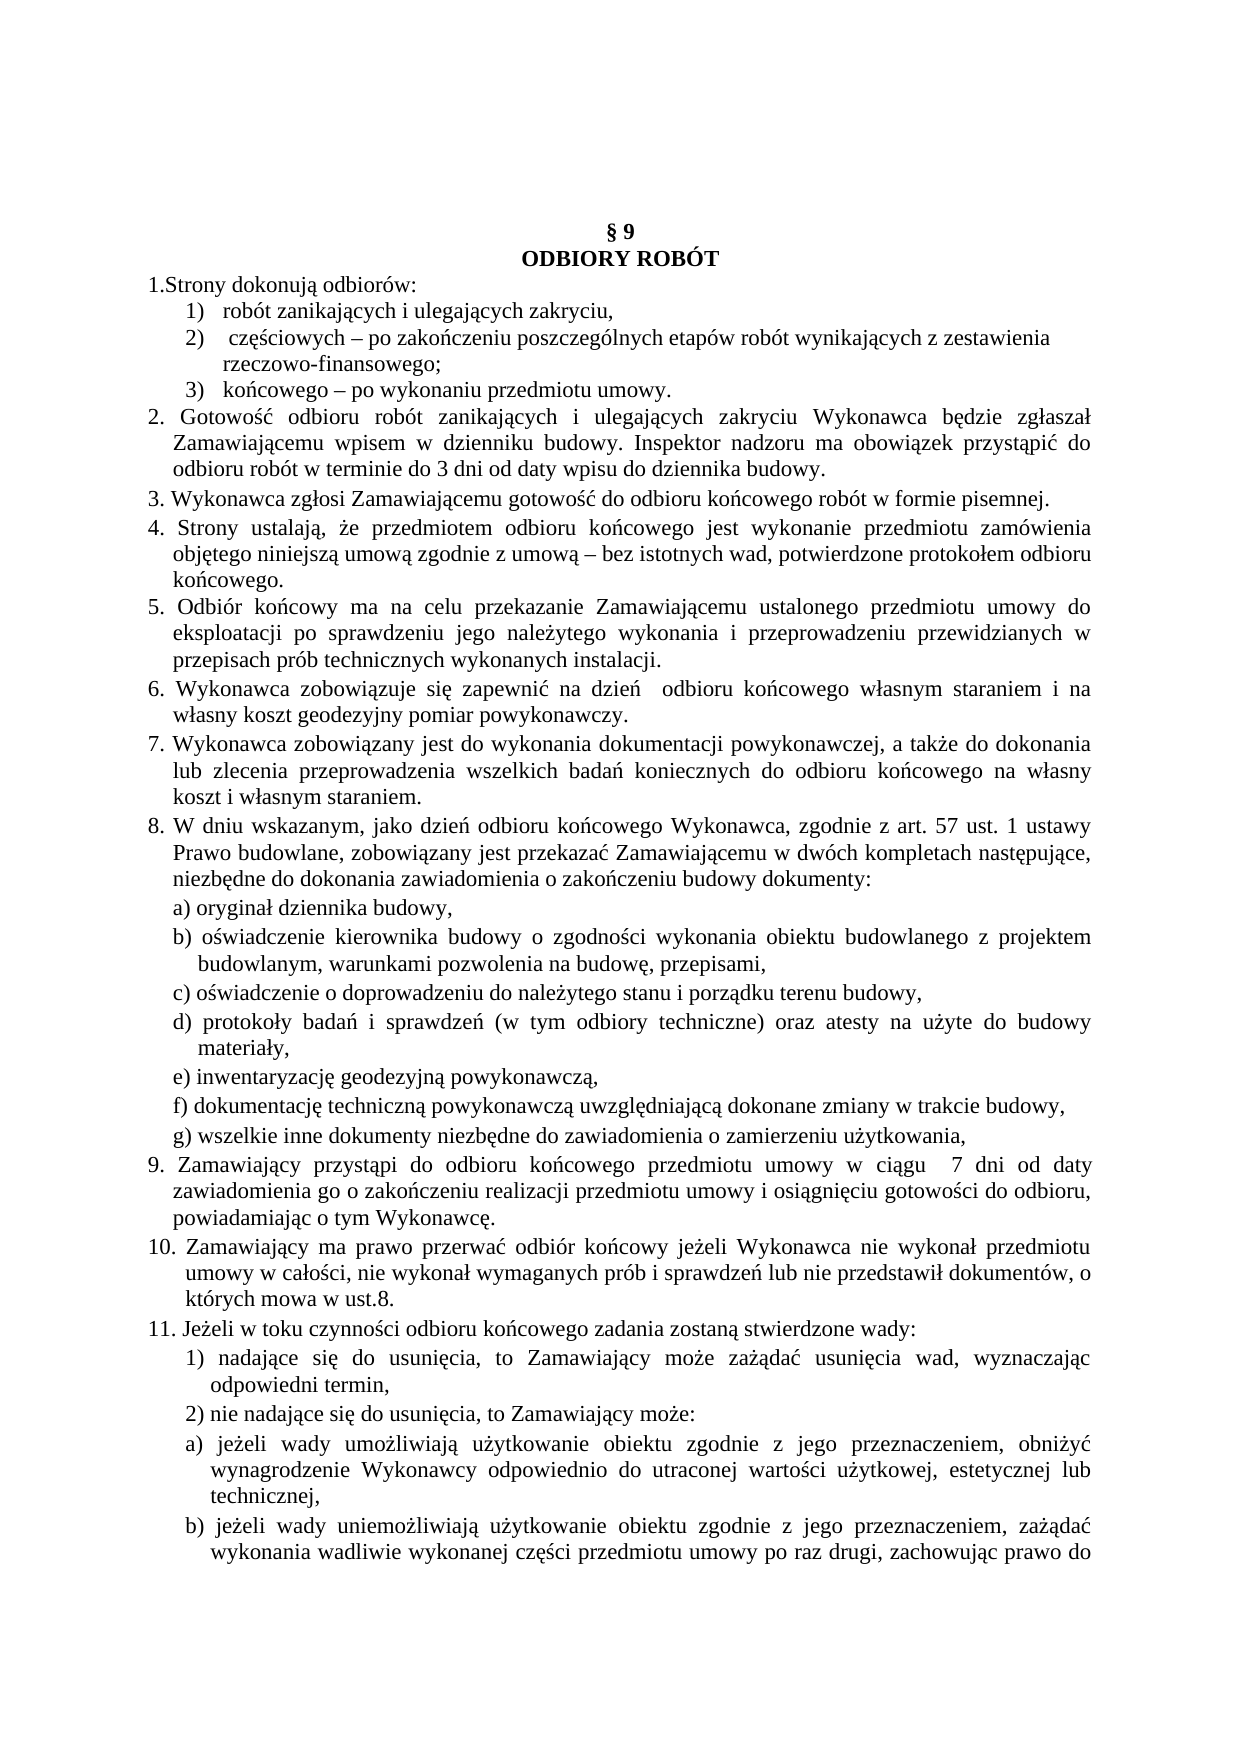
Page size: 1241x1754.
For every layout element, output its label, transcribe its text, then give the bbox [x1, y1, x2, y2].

text 4. Strony ustalają, że przedmiotem odbioru końcowego jest wykonanie przedmiotu zamówienia objętego niniejszą umową zgodnie z umową – bez istotnych wad, potwierdzone protokołem odbioru końcowego. [148, 514, 1092, 593]
text f) dokumentację techniczną powykonawczą uwzględniającą dokonane zmiany w trakcie budowy, [173, 1093, 1092, 1119]
text 1) nadające się do usunięcia, to Zamawiający może zażądać usunięcia wad, wyznaczając odpowiedni termin, [185, 1344, 1092, 1397]
text a) oryginał dziennika budowy, [173, 894, 1092, 920]
text e) inwentaryzację geodezyjną powykonawczą, [173, 1063, 1092, 1090]
text c) oświadczenie o doprowadzeniu do należytego stanu i porządku terenu budowy, [173, 979, 1092, 1005]
text 7. Wykonawca zobowiązany jest do wykonania dokumentacji powykonawczej, a także do dokonania lub zlecenia przeprowadzenia wszelkich badań koniecznych do odbioru końcowego na własny koszt i własnym staraniem. [148, 730, 1092, 809]
text 5. Odbiór końcowy ma na celu przekazanie Zamawiającemu ustalonego przedmiotu umowy do eksploatacji po sprawdzeniu jego należytego wykonania i przeprowadzeniu przewidzianych w przepisach prób technicznych wykonanych instalacji. [148, 593, 1092, 672]
text g) wszelkie inne dokumenty niezbędne do zawiadomienia o zamierzeniu użytkowania, [173, 1122, 1092, 1148]
text 10. Zamawiający ma prawo przerwać odbiór końcowy jeżeli Wykonawca nie wykonał przedmiotu umowy w całości, nie wykonał wymaganych prób i sprawdzeń lub nie przedstawił dokumentów, o których mowa w ust.8. [148, 1233, 1092, 1312]
text 9. Zamawiający przystąpi do odbioru końcowego przedmiotu umowy w ciągu 7 dni od daty zawiadomienia go o zakończeniu realizacji przedmiotu umowy i osiągnięciu gotowości do odbioru, powiadamiając o tym Wykonawcę. [148, 1151, 1092, 1230]
text d) protokoły badań i sprawdzeń (w tym odbiory techniczne) oraz atesty na użyte do budowy materiały, [173, 1008, 1092, 1061]
list końcowego – po wykonaniu przedmiotu umowy. [185, 376, 1092, 403]
text 8. W dniu wskazanym, jako dzień odbioru końcowego Wykonawca, zgodnie z art. 57 ust. 1 ustawy Prawo budowlane, zobowiązany jest przekazać Zamawiającemu w dwóch kompletach następujące, niezbędne do dokonania zawiadomienia o zakończeniu budowy dokumenty: [148, 812, 1092, 891]
text a) jeżeli wady umożliwiają użytkowanie obiektu zgodnie z jego przeznaczeniem, obniżyć wynagrodzenie Wykonawcy odpowiednio do utraconej wartości użytkowej, estetycznej lub technicznej, [185, 1430, 1092, 1509]
text 1.Strony dokonują odbiorów: [148, 271, 1092, 297]
text 11. Jeżeli w toku czynności odbioru końcowego zadania zostaną stwierdzone wady: [148, 1315, 1092, 1341]
text 3. Wykonawca zgłosi Zamawiającemu gotowość do odbioru końcowego robót w formie pisemnej. [148, 485, 1092, 511]
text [185, 1512, 1092, 1565]
text b) oświadczenie kierownika budowy o zgodności wykonania obiektu budowlanego z projektem budowlanym, warunkami pozwolenia na budowę, przepisami, [173, 923, 1092, 976]
text 2) nie nadające się do usunięcia, to Zamawiający może: [185, 1400, 1092, 1427]
text ODBIORY ROBÓT [148, 245, 1092, 271]
text 2. Gotowość odbioru robót zanikających i ulegających zakryciu Wykonawca będzie zgłaszał Zamawiającemu wpisem w dzienniku budowy. Inspektor nadzoru ma obowiązek przystąpić do odbioru robót w terminie do 3 dni od daty wpisu do dziennika budowy. [148, 403, 1092, 482]
list robót zanikających i ulegających zakryciu, [185, 297, 1092, 324]
list częściowych – po zakończeniu poszczególnych etapów robót wynikających z zestawienia rzeczowo-finansowego; [185, 324, 1092, 376]
text § 9 [148, 218, 1092, 245]
text 6. Wykonawca zobowiązuje się zapewnić na dzień odbioru końcowego własnym staraniem i na własny koszt geodezyjny pomiar powykonawczy. [148, 675, 1092, 727]
